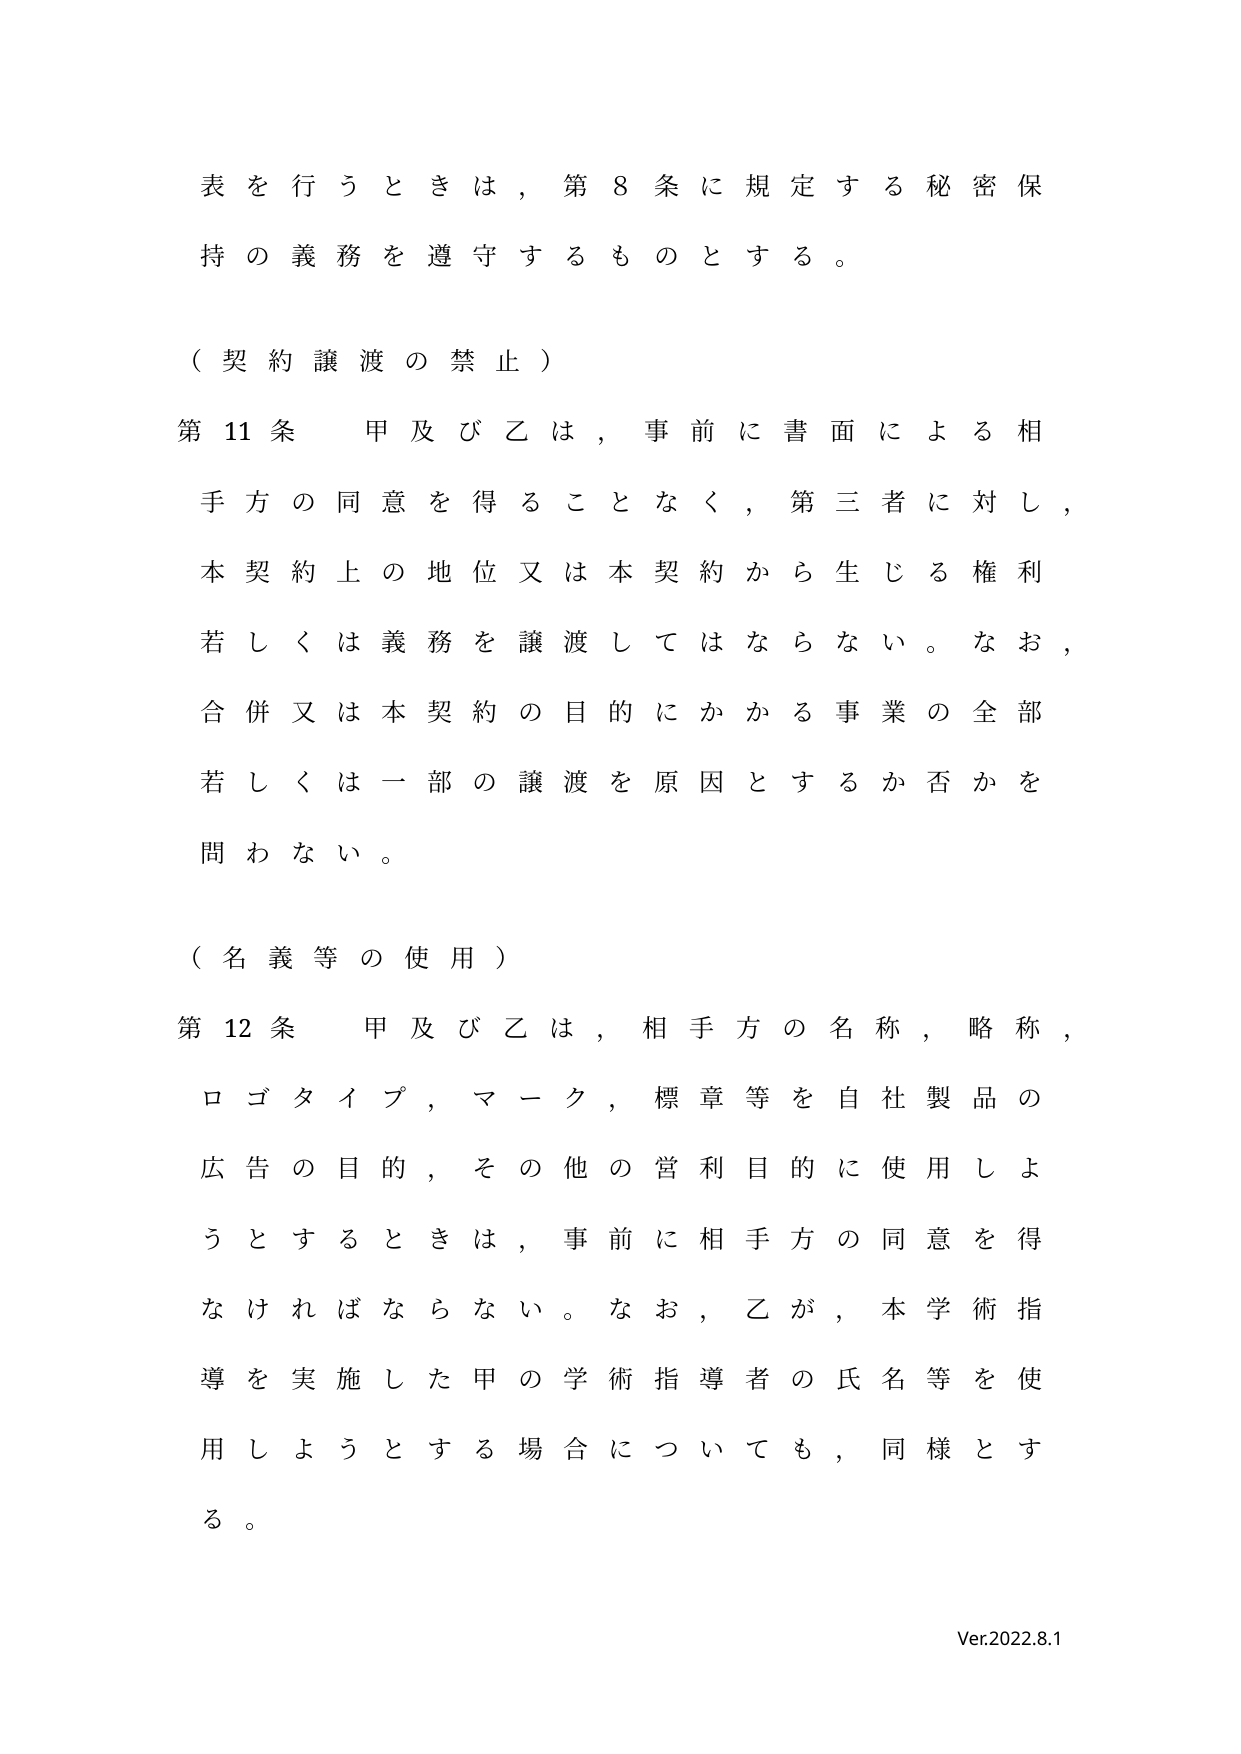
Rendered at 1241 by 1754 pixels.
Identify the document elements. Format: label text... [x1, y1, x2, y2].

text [177, 149, 1063, 289]
text 第12条 甲及び乙は，相手方の名称，略称，ロゴタイプ，マーク，標章等を自社製品の広告の目的，その他の営利目的に使用しようとするときは，事前に相手方の同意を得なければならない。なお，乙が，本学術指導を実施した甲の学術指導者の氏名等を使用しようとする場合についても，同様とする。 [177, 992, 1063, 1553]
text 第11条 甲及び乙は，事前に書面による相手方の同意を得ることなく，第三者に対し，本契約上の地位又は本契約から生じる権利若しくは義務を譲渡してはならない。なお，合併又は本契約の目的にかかる事業の全部若しくは一部の譲渡を原因とするか否かを問わない。 [177, 395, 1063, 886]
text （名義等の使用） [177, 921, 1063, 992]
text （契約譲渡の禁止） [177, 325, 1063, 395]
